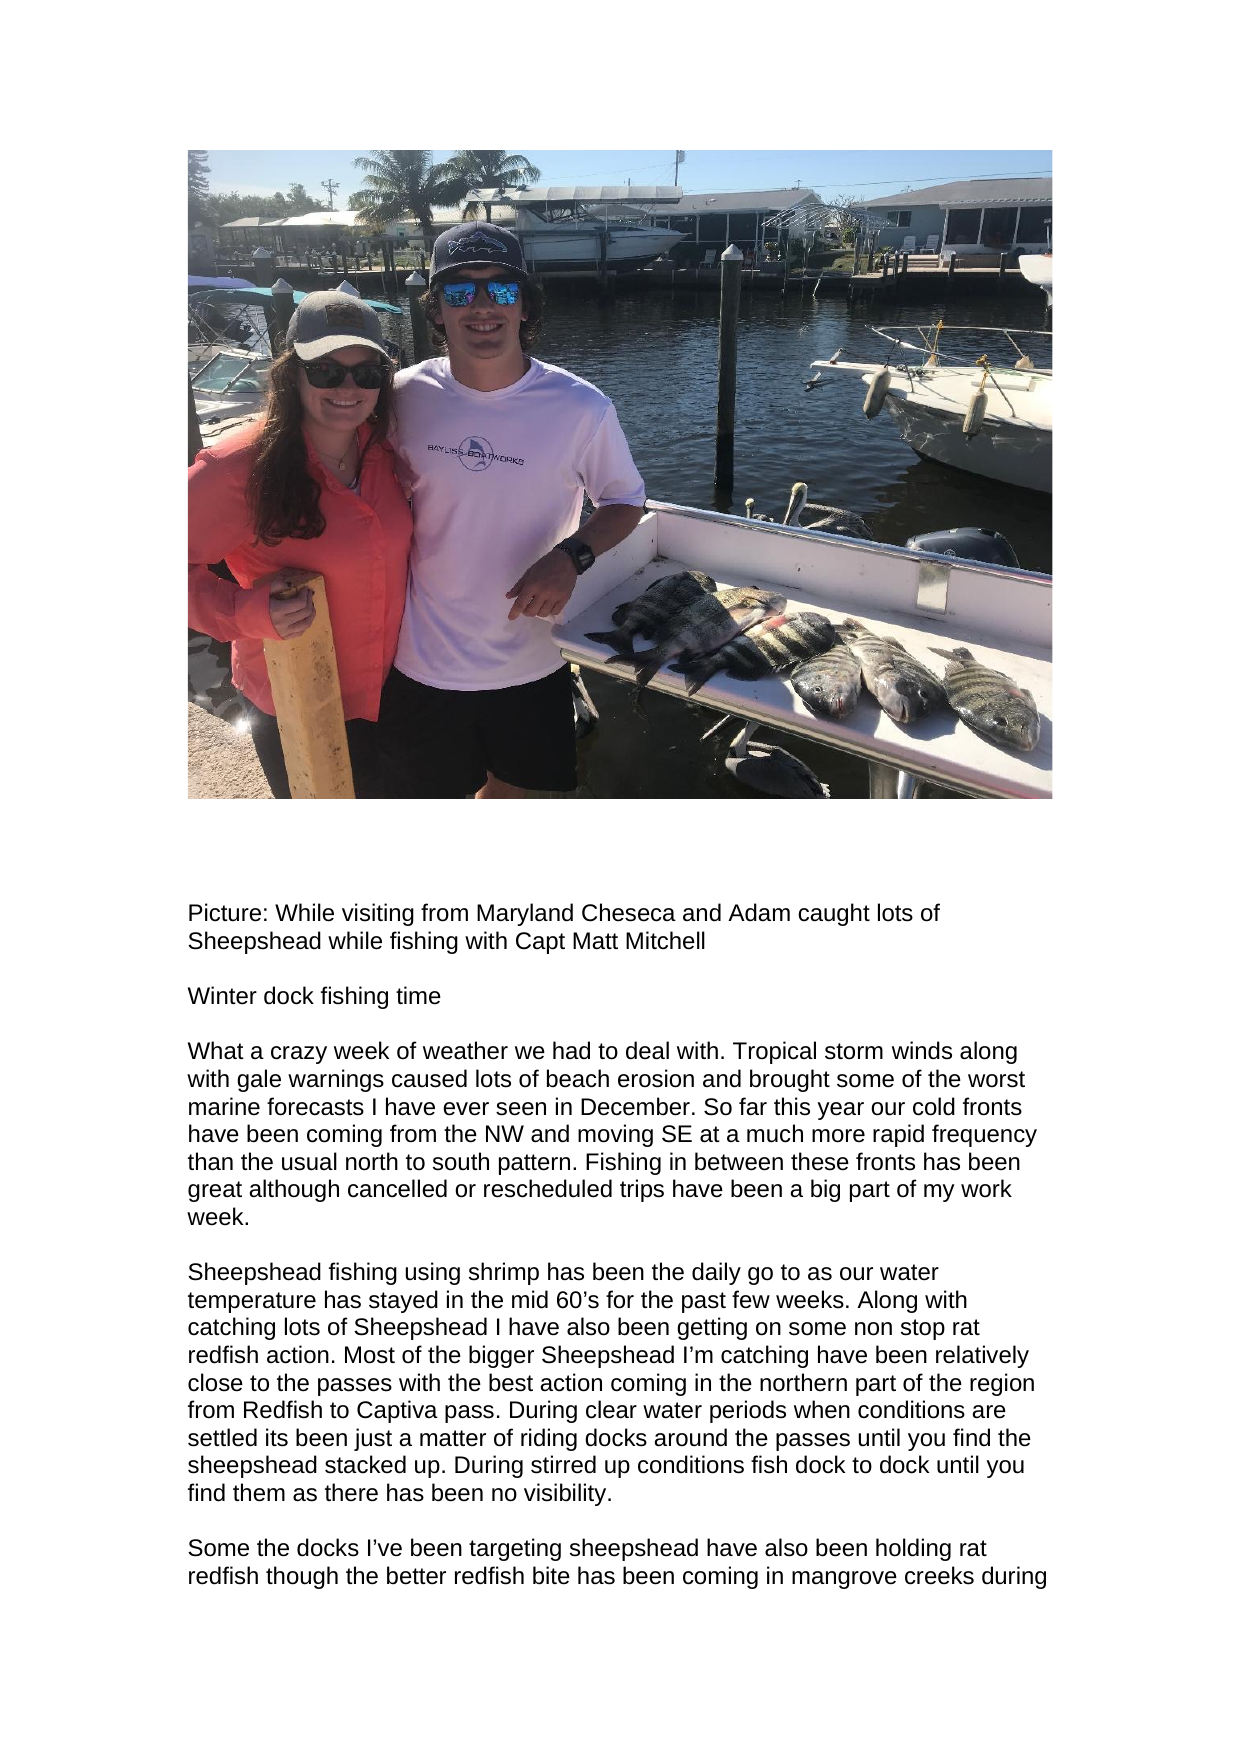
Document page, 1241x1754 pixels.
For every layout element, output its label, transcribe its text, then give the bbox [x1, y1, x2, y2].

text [187, 1534, 1053, 1589]
picture [187, 150, 1053, 799]
text Sheepshead fishing using shrimp has been the daily go to as our water temperature has stayed in the mid 60’s for the past few weeks. Along with catching lots of Sheepshead I have also been getting on some non stop rat redfish action. Most of the bigger Sheepshead I’m catching have been relatively close to the passes with the best action coming in the northern part of the region from Redfish to Captiva pass. During clear water periods when conditions are settled its been just a matter of riding docks around the passes until you find the sheepshead stacked up. During stirred up conditions fish dock to dock until you find them as there has been no visibility. [187, 1258, 1053, 1507]
text Winter dock fishing time [187, 982, 1053, 1010]
text What a crazy week of weather we had to deal with. Tropical storm winds along with gale warnings caused lots of beach erosion and brought some of the worst marine forecasts I have ever seen in December. So far this year our cold fronts have been coming from the NW and moving SE at a much more rapid frequency than the usual north to south pattern. Fishing in between these fronts has been great although cancelled or rescheduled trips have been a big part of my work week. [187, 1037, 1053, 1231]
text Picture: While visiting from Maryland Cheseca and Adam caught lots of Sheepshead while fishing with Capt Matt Mitchell [187, 899, 1053, 954]
